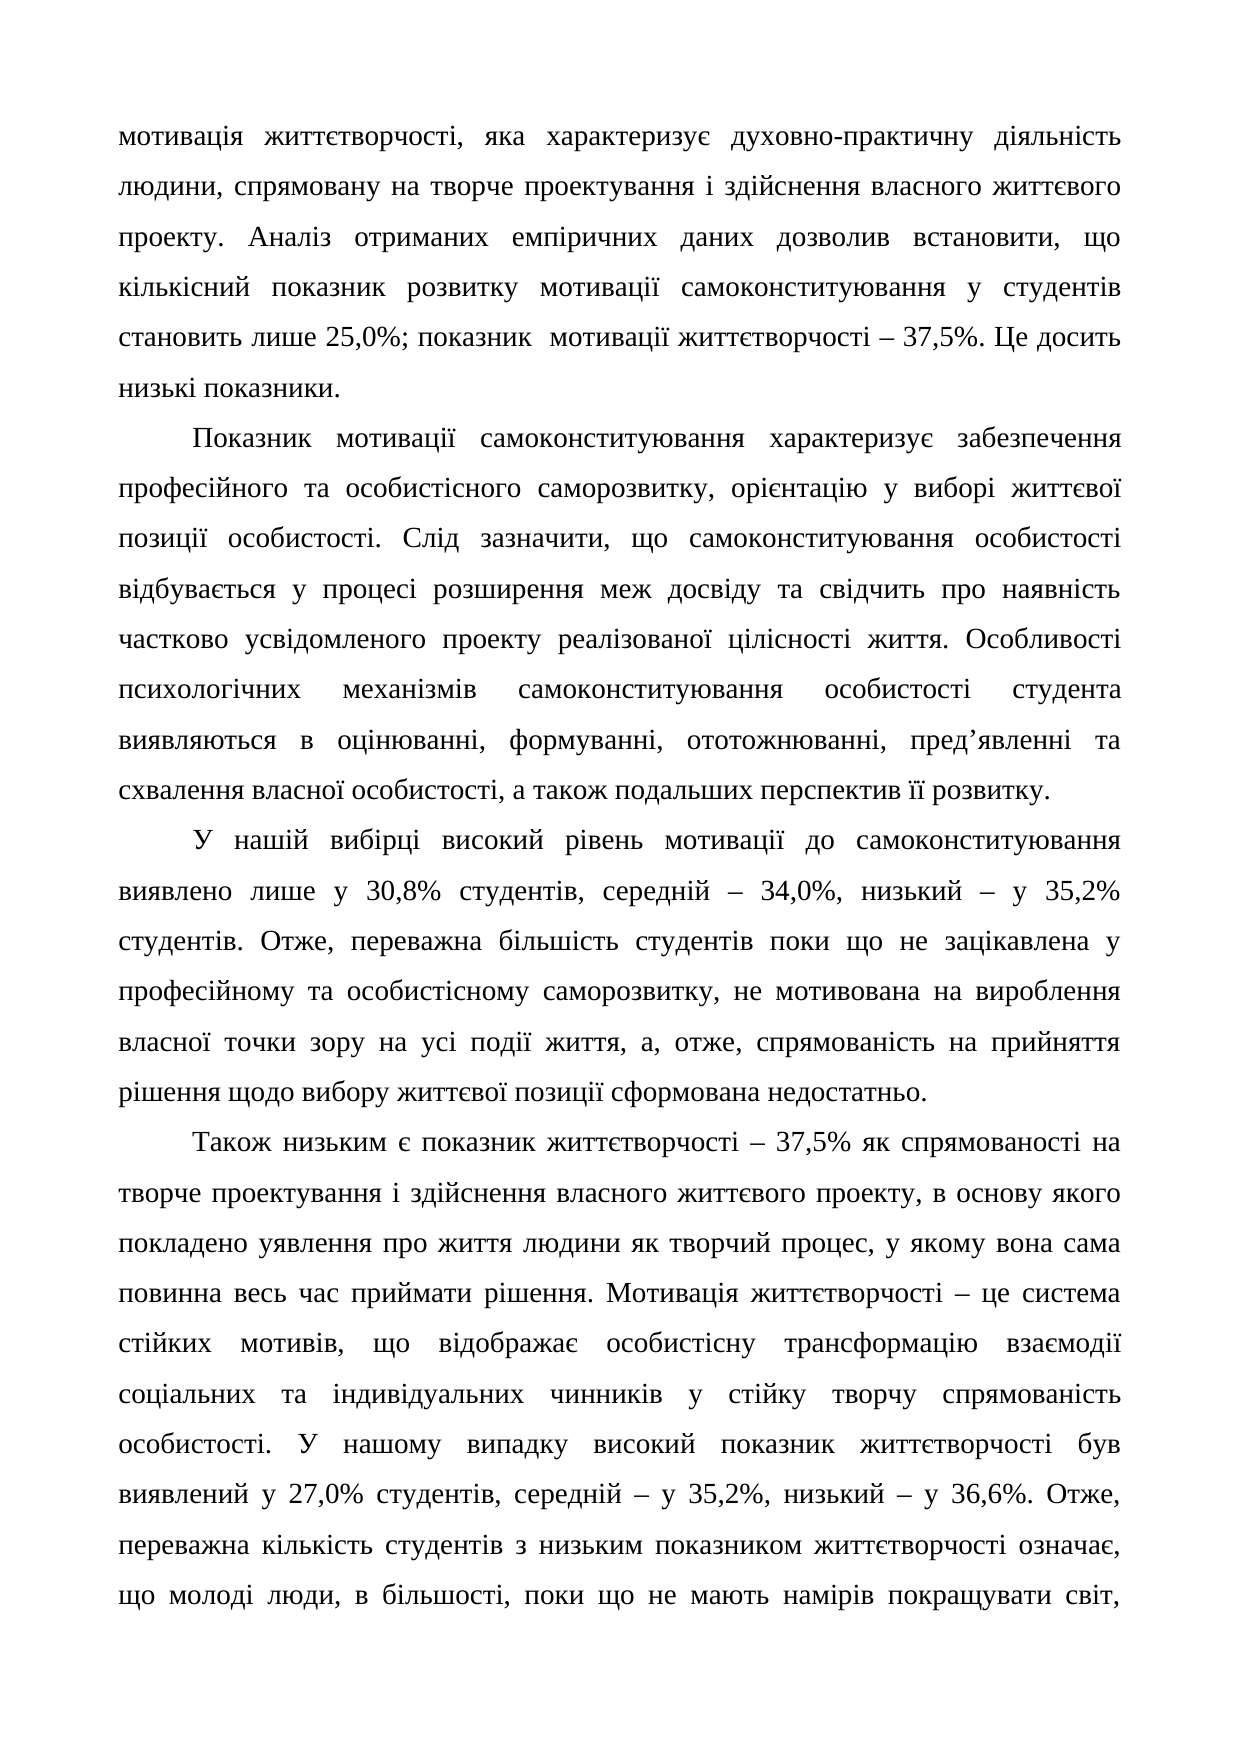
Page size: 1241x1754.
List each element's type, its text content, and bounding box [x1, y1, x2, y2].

text Показник мотивації самоконституювання характеризує забезпечення професійного та особистісного саморозвитку, орієнтацію у виборі життєвої позиції особистості. Слід зазначити, що самоконституювання особистості відбувається у процесі розширення меж досвіду та свідчить про наявність частково усвідомленого проекту реалізованої цілісності життя. Особливості психологічних механізмів самоконституювання особистості студента виявляються в оцінюванні, формуванні, ототожнюванні, пред’явленні та схвалення власної особистості, а також подальших перспектив її розвитку. [118, 420, 1122, 806]
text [118, 1124, 1122, 1611]
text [118, 118, 1122, 403]
text У нашій вибірці високий рівень мотивації до самоконституювання виявлено лише у 30,8% студентів, середній – 34,0%, низький – у 35,2% студентів. Отже, переважна більшість студентів поки що не зацікавлена у професійному та особистісному саморозвитку, не мотивована на вироблення власної точки зору на усі події життя, а, отже, спрямованість на прийняття рішення щодо вибору життєвої позиції сформована недостатньо. [118, 822, 1122, 1108]
